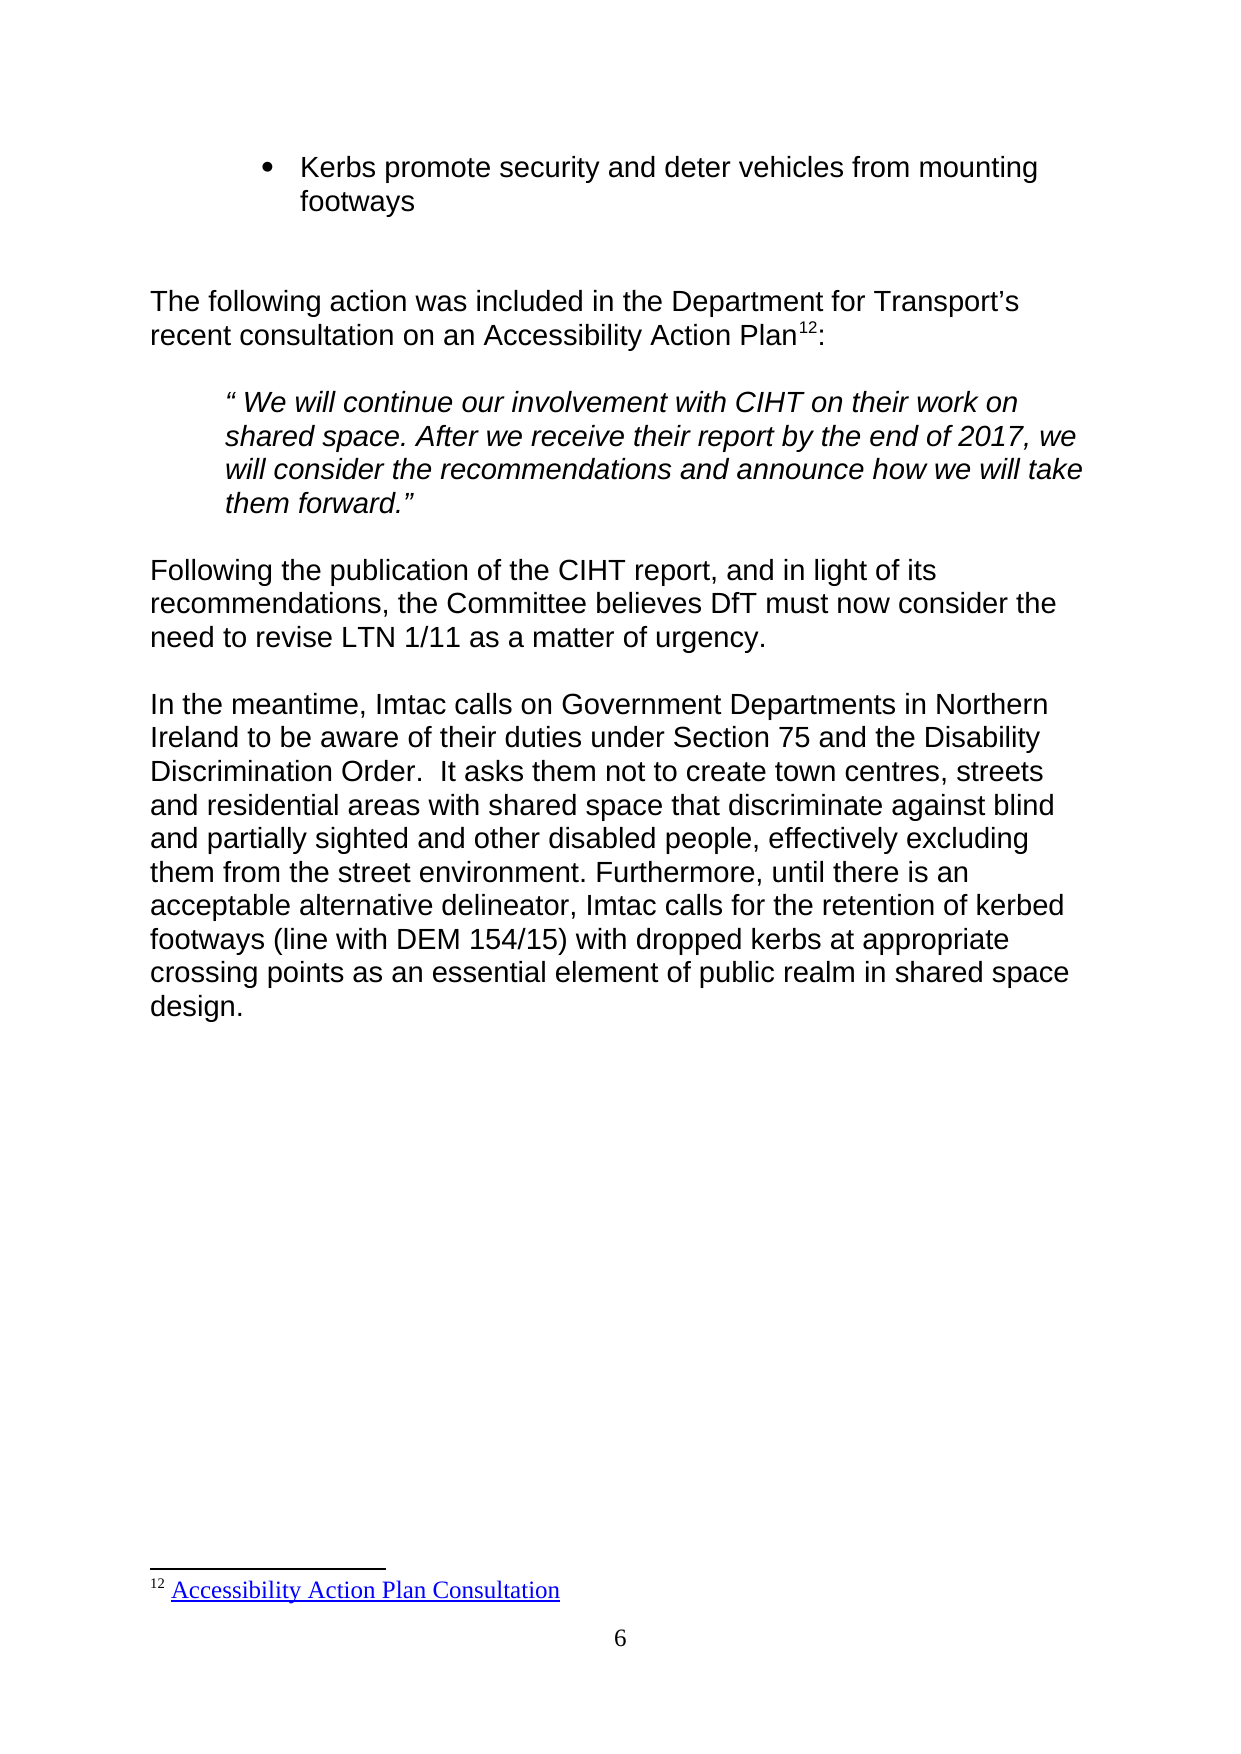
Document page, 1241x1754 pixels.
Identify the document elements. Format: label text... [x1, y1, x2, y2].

list Kerbs promote security and deter vehicles from mounting footways [262, 150, 1090, 217]
text “ We will continue our involvement with CIHT on their work on shared space. After we receive their report by the end of 2017, we will consider the recommendations and announce how we will take them forward.” [225, 385, 1090, 519]
text The following action was included in the Department for Transport’s recent consultation on an Accessibility Action Plan: [150, 284, 1090, 351]
text In the meantime, Imtac calls on Government Departments in Northern Ireland to be aware of their duties under Section 75 and the Disability Discrimination Order. It asks them not to create town centres, streets and residential areas with shared space that discriminate against blind and partially sighted and other disabled people, effectively excluding them from the street environment. Furthermore, until there is an acceptable alternative delineator, Imtac calls for the retention of kerbed footways (line with DEM 154/15) with dropped kerbs at appropriate crossing points as an essential element of public realm in shared space design. [150, 687, 1090, 1022]
text Following the publication of the CIHT report, and in light of its recommendations, the Committee believes DfT must now consider the need to revise LTN 1/11 as a matter of urgency. [150, 553, 1090, 653]
